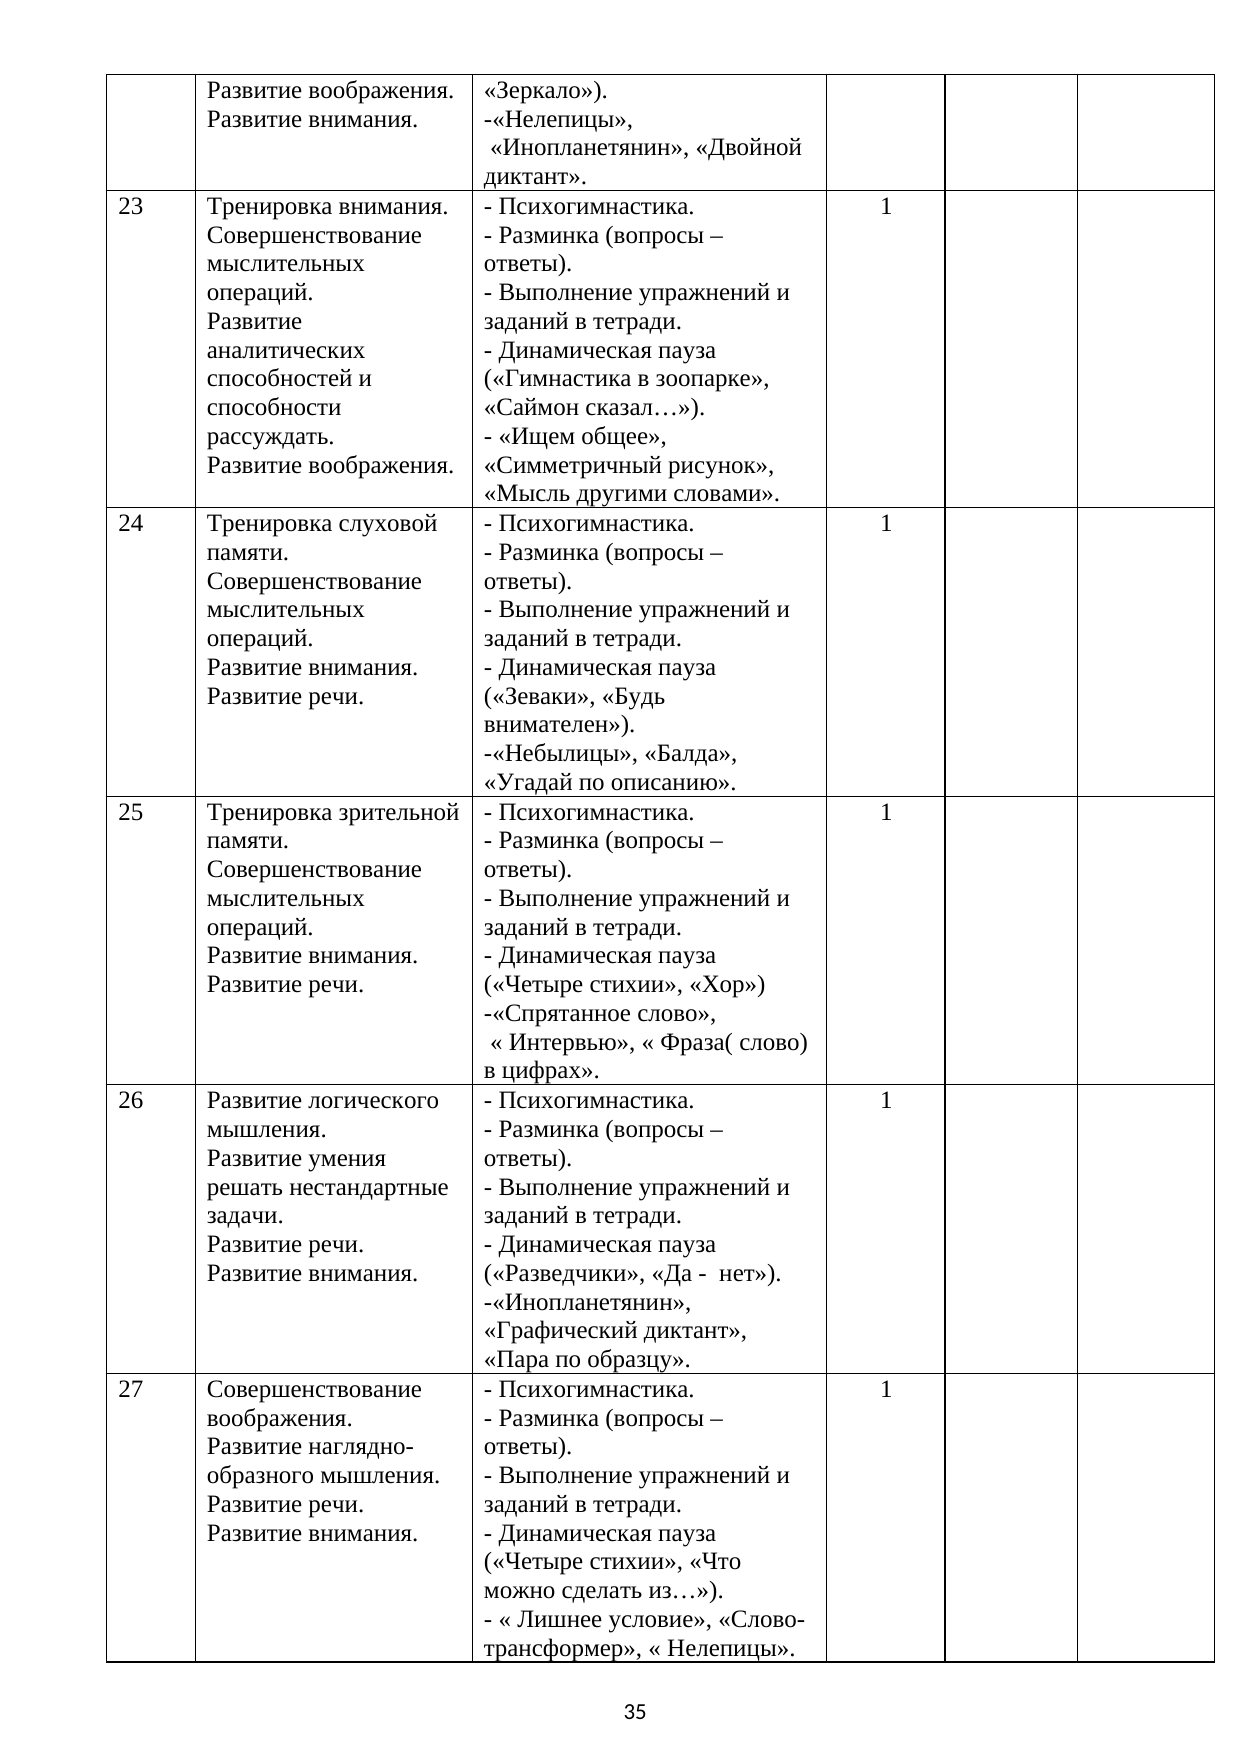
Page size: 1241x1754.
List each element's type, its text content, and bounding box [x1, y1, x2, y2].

table_cell 1 [827, 1085, 944, 1373]
table_cell - Психогимнастика. - Разминка (вопросы – ответы). - Выполнение упражнений и заданий в тетради. - Динамическая пауза («Гимнастика в зоопарке», «Саймон сказал…»). - «Ищем общее», «Симметричный рисунок», «Мысль другими словами». [473, 191, 826, 507]
table_cell [946, 75, 1077, 190]
table_cell [1078, 75, 1214, 190]
table_cell 1 [827, 508, 944, 796]
table_cell 1 [827, 797, 944, 1084]
table_cell Тренировка слуховой памяти. Совершенствование мыслительных операций. Развитие внимания. Развитие речи. [196, 508, 472, 796]
table_cell [1078, 1374, 1214, 1661]
table_cell - Психогимнастика. - Разминка (вопросы – ответы). - Выполнение упражнений и заданий в тетради. - Динамическая пауза («Четыре стихии», «Что можно сделать из…»). - « Лишнее условие», «Слово-трансформер», « Нелепицы». [473, 1374, 826, 1661]
table_cell [946, 508, 1077, 796]
table_cell [946, 1374, 1077, 1661]
table_cell [1078, 508, 1214, 796]
table_cell 24 [107, 508, 195, 796]
table_cell - Психогимнастика. - Разминка (вопросы – ответы). - Выполнение упражнений и заданий в тетради. - Динамическая пауза («Четыре стихии», «Хор») -«Спрятанное слово», « Интервью», « Фраза( слово) в цифрах». [473, 797, 826, 1084]
table_cell [1078, 797, 1214, 1084]
table_cell Развитие логического мышления. Развитие умения решать нестандартные задачи. Развитие речи. Развитие внимания. [196, 1085, 472, 1373]
table_cell [1078, 1085, 1214, 1373]
table_cell 25 [107, 797, 195, 1084]
table_cell - Психогимнастика. - Разминка (вопросы – ответы). - Выполнение упражнений и заданий в тетради. - Динамическая пауза («Зеваки», «Будь внимателен»). -«Небылицы», «Балда», «Угадай по описанию». [473, 508, 826, 796]
table_cell Совершенствование воображения. Развитие наглядно-образного мышления. Развитие речи. Развитие внимания. [196, 1374, 472, 1661]
table_cell 27 [107, 1374, 195, 1661]
table_cell [946, 191, 1077, 507]
table_cell Тренировка зрительной памяти. Совершенствование мыслительных операций. Развитие внимания. Развитие речи. [196, 797, 472, 1084]
table_cell 1 [827, 191, 944, 507]
table_cell [946, 1085, 1077, 1373]
table_cell 26 [107, 1085, 195, 1373]
table_cell - Психогимнастика. - Разминка (вопросы – ответы). - Выполнение упражнений и заданий в тетради. - Динамическая пауза («Разведчики», «Да - нет»). -«Инопланетянин», «Графический диктант», «Пара по образцу». [473, 1085, 826, 1373]
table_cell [196, 75, 472, 190]
table_cell [946, 797, 1077, 1084]
table_cell 23 [107, 191, 195, 507]
table_cell 22 [107, 75, 195, 190]
table_cell 1 [827, 75, 944, 190]
table_cell [1078, 191, 1214, 507]
table_cell Тренировка внимания. Совершенствование мыслительных операций. Развитие аналитических способностей и способности рассуждать. Развитие воображения. [196, 191, 472, 507]
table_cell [473, 75, 826, 190]
table_cell 1 [827, 1374, 944, 1661]
